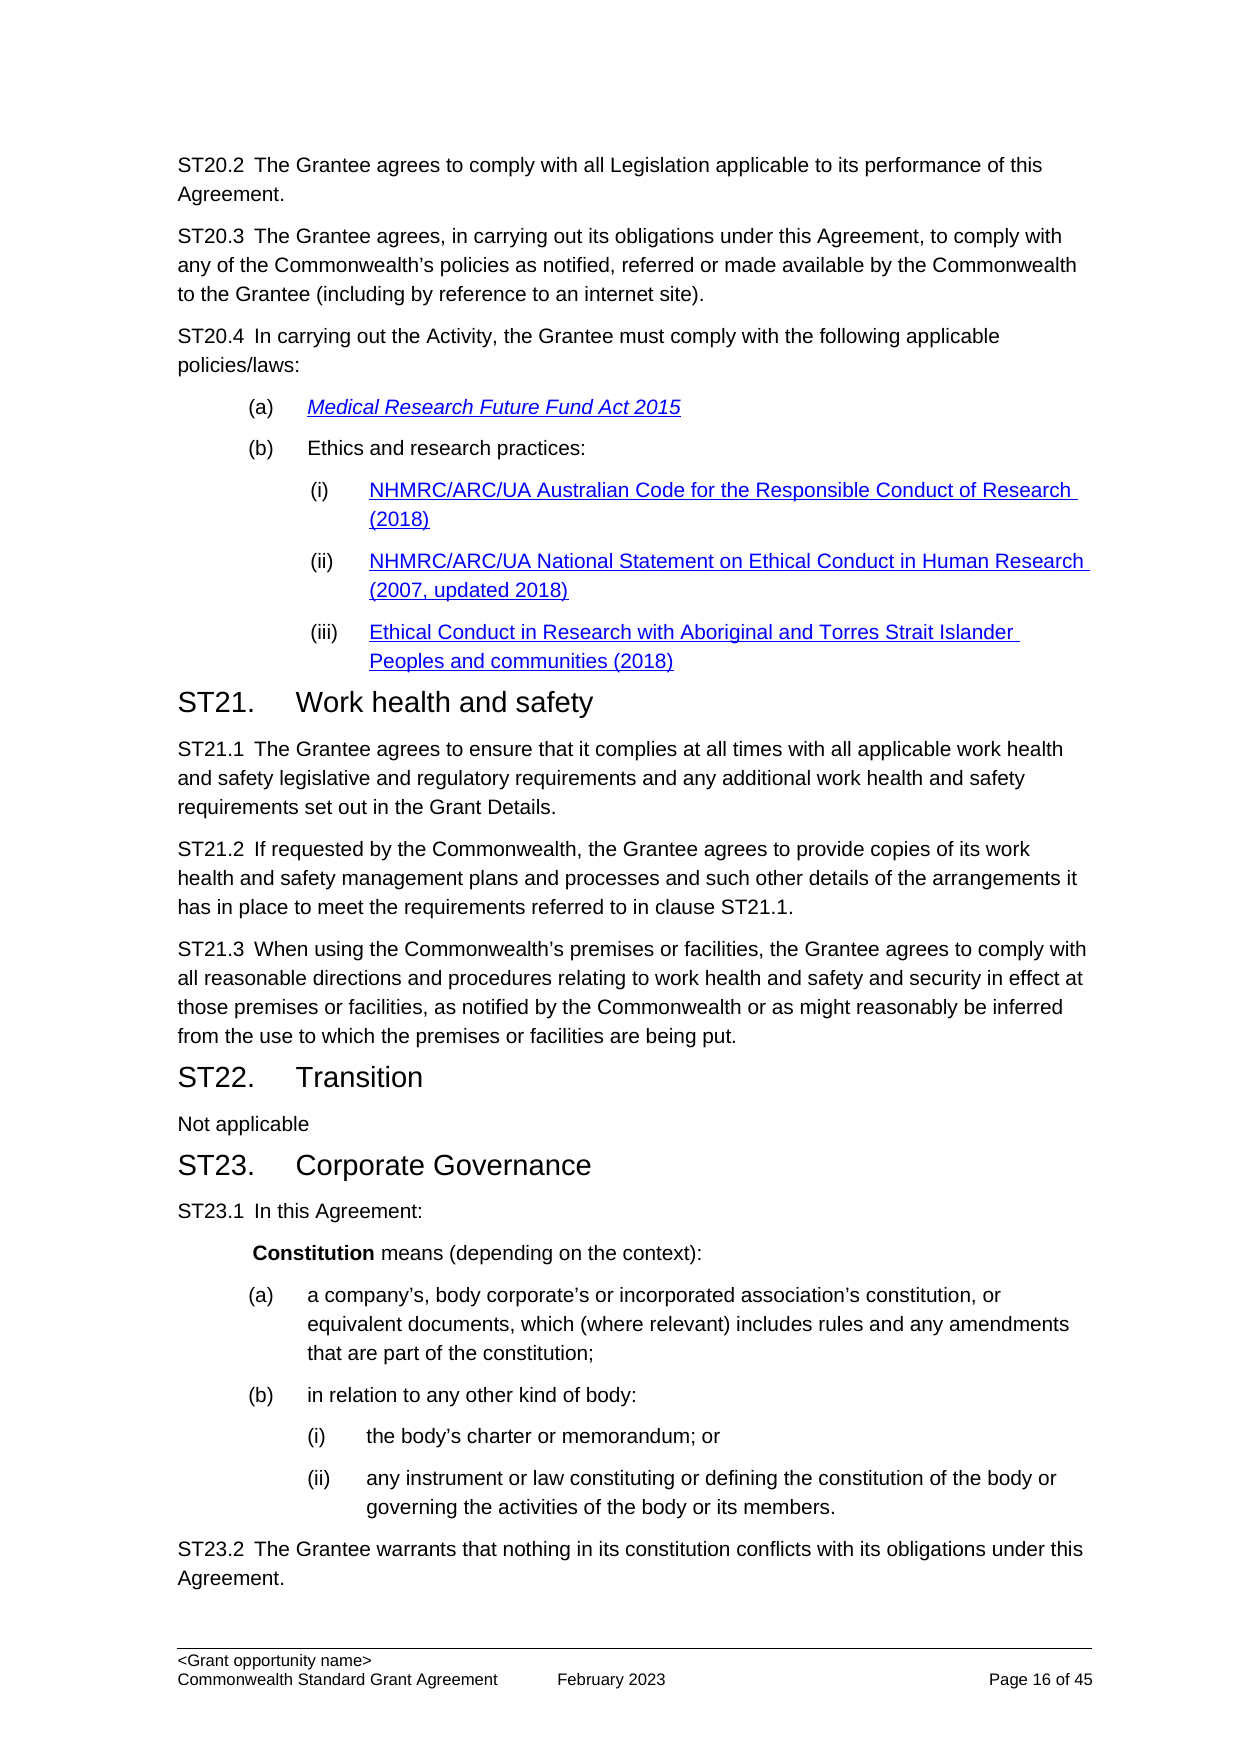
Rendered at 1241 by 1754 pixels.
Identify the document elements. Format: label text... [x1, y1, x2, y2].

text (b) in relation to any other kind of body: [248, 1377, 1092, 1407]
subtitle Transition [177, 1060, 1092, 1094]
list NHMRC/ARC/UA National Statement on Ethical Conduct in Human Research (2007, updated 2018) [310, 543, 1092, 602]
text Not applicable [177, 1106, 1092, 1136]
subtitle Work health and safety [177, 685, 1092, 719]
text ST21.1 The Grantee agrees to ensure that it complies at all times with all applicable work health and safety legislative and regulatory requirements and any additional work health and safety requirements set out in the Grant Details. [177, 731, 1092, 819]
list Medical Research Future Fund Act 2015 [248, 389, 1092, 418]
text ST20.3 The Grantee agrees, in carrying out its obligations under this Agreement, to comply with any of the Commonwealth’s policies as notified, referred or made available by the Commonwealth to the Grantee (including by reference to an internet site). [177, 218, 1092, 306]
text ST23.2 The Grantee warrants that nothing in its constitution conflicts with its obligations under this Agreement. [177, 1532, 1092, 1590]
list Ethical Conduct in Research with Aboriginal and Torres Strait Islander Peoples and communities (2018) [310, 614, 1092, 673]
text Constitution means (depending on the context): [252, 1236, 1092, 1265]
text ST20.2 The Grantee agrees to comply with all Legislation applicable to its performance of this Agreement. [177, 148, 1092, 206]
text ST21.2 If requested by the Commonwealth, the Grantee agrees to provide copies of its work health and safety management plans and processes and such other details of the arrangements it has in place to meet the requirements referred to in clause ST21.1. [177, 831, 1092, 919]
text (ii) any instrument or law constituting or defining the constitution of the body or governing the activities of the body or its members. [307, 1461, 1092, 1519]
list Ethics and research practices: [248, 431, 1092, 460]
text ST23.1 In this Agreement: [177, 1194, 1092, 1223]
text ST21.3 When using the Commonwealth’s premises or facilities, the Grantee agrees to comply with all reasonable directions and procedures relating to work health and safety and security in effect at those premises or facilities, as notified by the Commonwealth or as might reasonably be inferred from the use to which the premises or facilities are being put. [177, 931, 1092, 1048]
subtitle Corporate Governance [177, 1148, 1092, 1182]
text (i) the body’s charter or memorandum; or [307, 1419, 1092, 1448]
text ST20.4 In carrying out the Activity, the Grantee must comply with the following applicable policies/laws: [177, 318, 1092, 377]
list NHMRC/ARC/UA Australian Code for the Responsible Conduct of Research (2018) [310, 473, 1092, 531]
text (a) a company’s, body corporate’s or incorporated association’s constitution, or equivalent documents, which (where relevant) includes rules and any amendments that are part of the constitution; [248, 1277, 1092, 1365]
